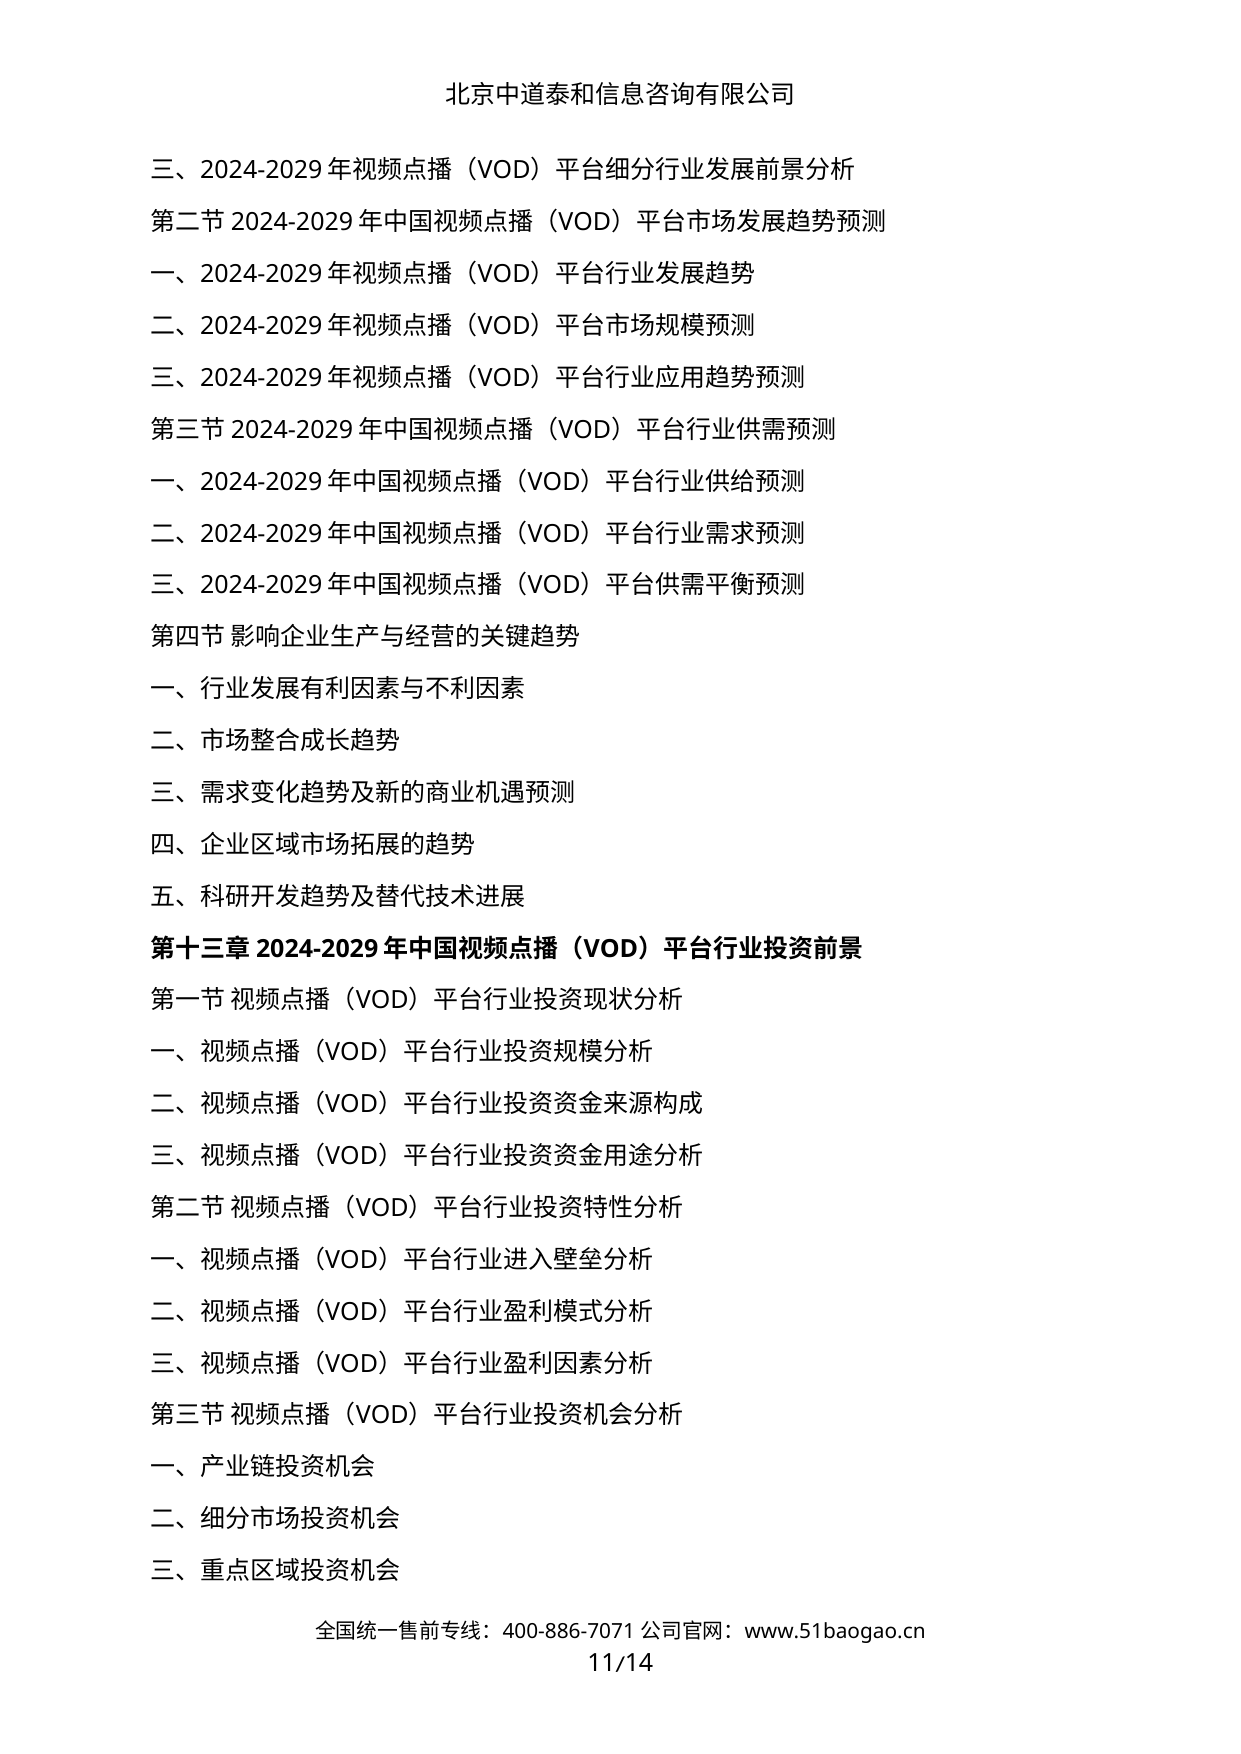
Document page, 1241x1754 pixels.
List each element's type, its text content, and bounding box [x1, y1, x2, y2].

text 一、2024-2029年视频点播（VOD）平台行业发展趋势 [150, 254, 1090, 290]
text 一、视频点播（VOD）平台行业进入壁垒分析 [150, 1239, 1090, 1276]
text 一、行业发展有利因素与不利因素 [150, 669, 1090, 705]
text 三、2024-2029年中国视频点播（VOD）平台供需平衡预测 [150, 565, 1090, 601]
text 第二节 2024-2029年中国视频点播（VOD）平台市场发展趋势预测 [150, 202, 1090, 238]
text 三、2024-2029年视频点播（VOD）平台细分行业发展前景分析 [150, 150, 1090, 186]
text 第三节 2024-2029年中国视频点播（VOD）平台行业供需预测 [150, 409, 1090, 446]
text 一、产业链投资机会 [150, 1447, 1090, 1483]
text 三、需求变化趋势及新的商业机遇预测 [150, 772, 1090, 809]
text 二、视频点播（VOD）平台行业投资资金来源构成 [150, 1084, 1090, 1120]
text 三、视频点播（VOD）平台行业盈利因素分析 [150, 1343, 1090, 1379]
text 二、视频点播（VOD）平台行业盈利模式分析 [150, 1291, 1090, 1327]
text 第三节 视频点播（VOD）平台行业投资机会分析 [150, 1395, 1090, 1431]
text 五、科研开发趋势及替代技术进展 [150, 876, 1090, 912]
text 一、2024-2029年中国视频点播（VOD）平台行业供给预测 [150, 461, 1090, 497]
text 一、视频点播（VOD）平台行业投资规模分析 [150, 1032, 1090, 1068]
text 二、细分市场投资机会 [150, 1499, 1090, 1535]
text 二、2024-2029年视频点播（VOD）平台市场规模预测 [150, 306, 1090, 342]
text 三、2024-2029年视频点播（VOD）平台行业应用趋势预测 [150, 357, 1090, 394]
text 四、企业区域市场拓展的趋势 [150, 824, 1090, 861]
text 三、视频点播（VOD）平台行业投资资金用途分析 [150, 1136, 1090, 1172]
text 二、2024-2029年中国视频点播（VOD）平台行业需求预测 [150, 513, 1090, 549]
text 第十三章 2024-2029年中国视频点播（VOD）平台行业投资前景 [150, 928, 1090, 964]
text 第一节 视频点播（VOD）平台行业投资现状分析 [150, 980, 1090, 1016]
text 三、重点区域投资机会 [150, 1551, 1090, 1587]
text 二、市场整合成长趋势 [150, 721, 1090, 757]
text 第二节 视频点播（VOD）平台行业投资特性分析 [150, 1187, 1090, 1224]
text 第四节 影响企业生产与经营的关键趋势 [150, 617, 1090, 653]
